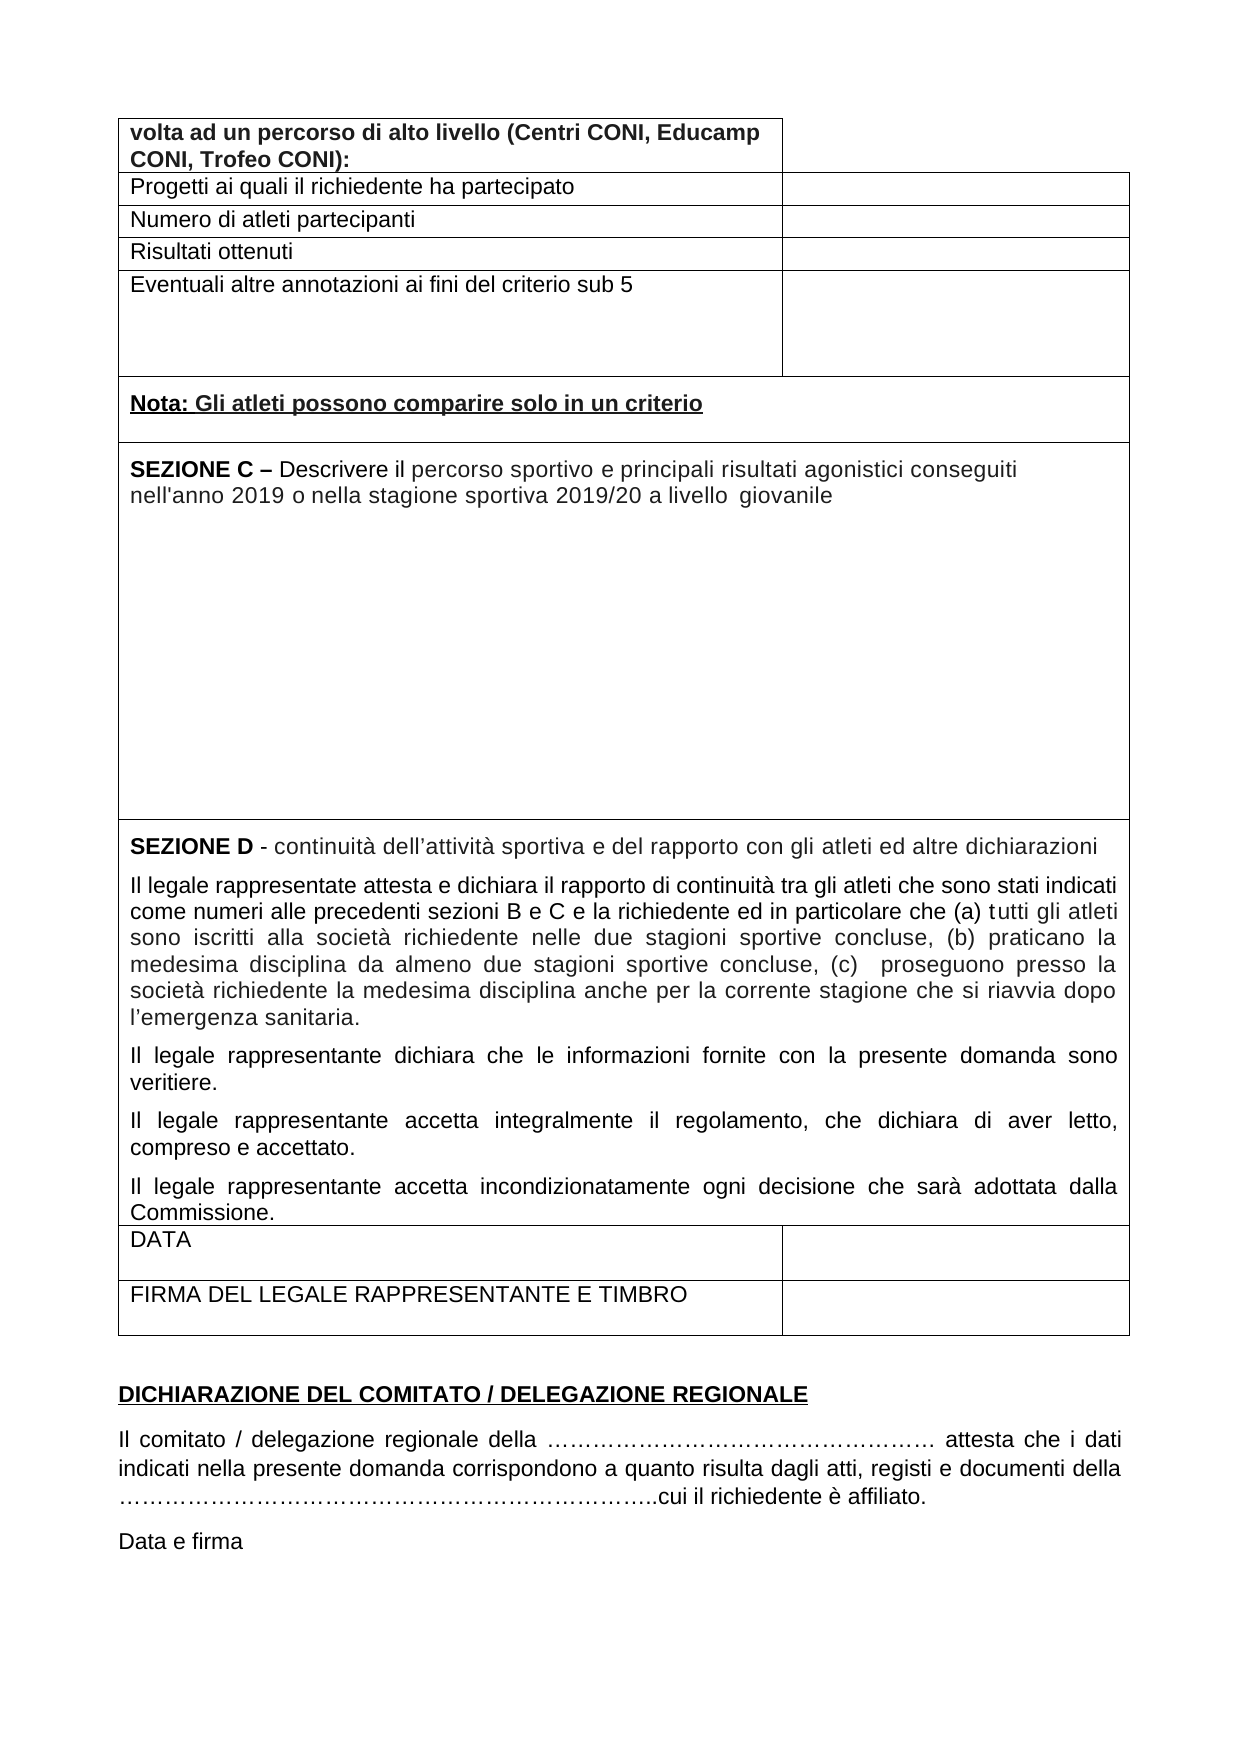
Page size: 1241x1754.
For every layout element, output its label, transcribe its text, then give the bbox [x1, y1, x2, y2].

text Data e firma [118, 1528, 1122, 1554]
table_cell DATA [119, 1226, 782, 1280]
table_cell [119, 119, 782, 172]
table_cell [783, 238, 1129, 269]
table_cell FIRMA DEL LEGALE RAPPRESENTANTE E TIMBRO [119, 1281, 782, 1335]
table_cell Numero di atleti partecipanti [119, 206, 782, 237]
table_cell [783, 173, 1129, 204]
table_cell [783, 1281, 1129, 1335]
table_cell Eventuali altre annotazioni ai fini del criterio sub 5 [119, 271, 782, 376]
table_cell Nota: Gli atleti possono comparire solo in un criterio [119, 377, 1129, 442]
table_cell [783, 1226, 1129, 1280]
table_cell Risultati ottenuti [119, 238, 782, 269]
table_cell [783, 206, 1129, 237]
table_cell SEZIONE C – Descrivere il percorso sportivo e principali risultati agonistici conseguiti nell'anno 2019 o nella stagione sportiva 2019/20 a livello giovanile [119, 443, 1129, 819]
text Il comitato / delegazione regionale della …………………………………………… attesta che i dati indicati nella presente domanda corrispondono a quanto risulta dagli atti, registi e documenti della ……………………………………………………………..cui il richiedente è affiliato. [118, 1426, 1122, 1509]
text DICHIARAZIONE DEL COMITATO / DELEGAZIONE REGIONALE [118, 1381, 1122, 1407]
table_cell [783, 271, 1129, 376]
table_cell Progetti ai quali il richiedente ha partecipato [119, 173, 782, 204]
table_cell SEZIONE D - continuità dell’attività sportiva e del rapporto con gli atleti ed altre dichiarazioni Il legale rappresentate attesta e dichiara il rapporto di continuità tra gli atleti che sono stati indicati come numeri alle precedenti sezioni B e C e la richiedente ed in particolare che (a) tutti gli atleti sono iscritti alla società richiedente nelle due stagioni sportive concluse, (b) praticano la medesima disciplina da almeno due stagioni sportive concluse, (c) proseguono presso la società richiedente la medesima disciplina anche per la corrente stagione che si riavvia dopo l’emergenza sanitaria. Il legale rappresentante dichiara che le informazioni fornite con la presente domanda sono veritiere. Il legale rappresentante accetta integralmente il regolamento, che dichiara di aver letto, compreso e accettato. Il legale rappresentante accetta incondizionatamente ogni decisione che sarà adottata dalla Commissione. [119, 820, 1129, 1225]
